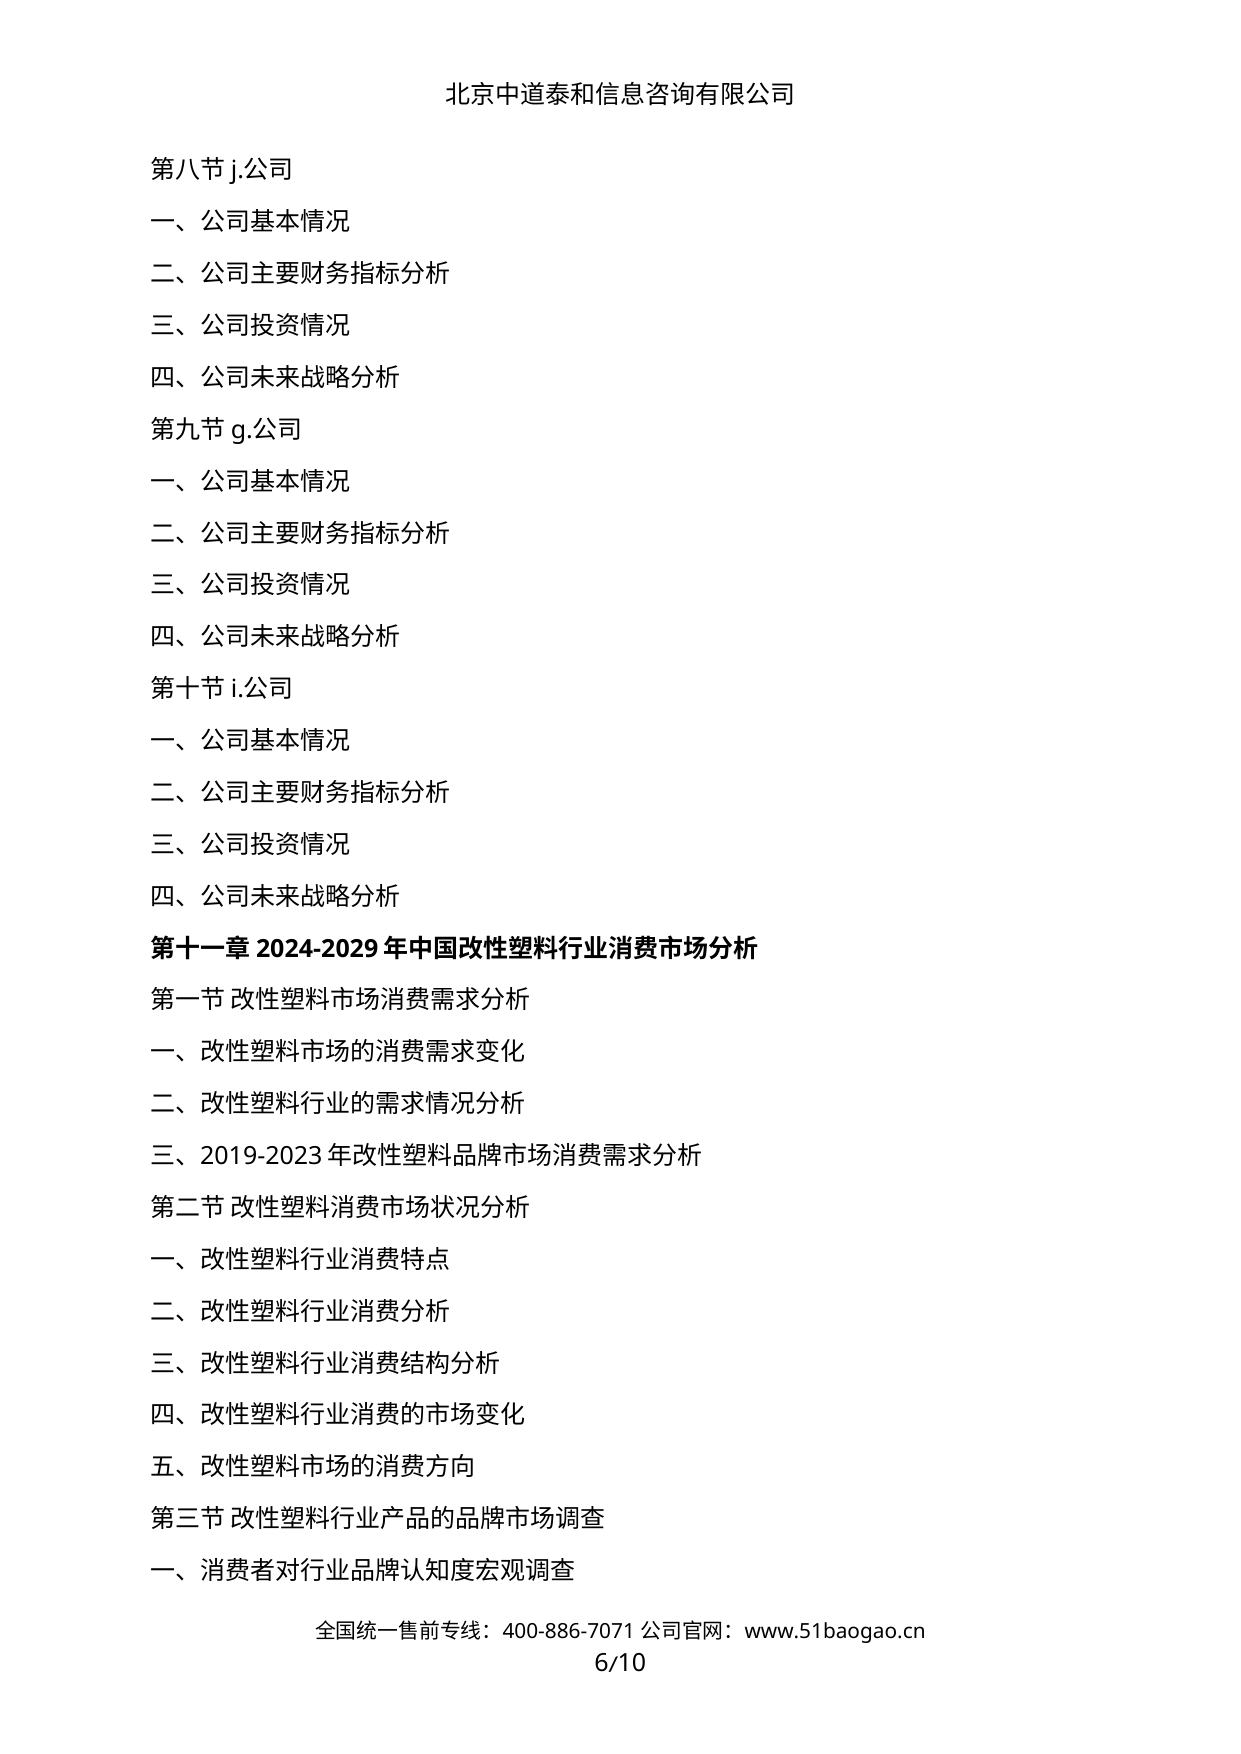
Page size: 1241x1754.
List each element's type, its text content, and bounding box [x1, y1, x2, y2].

text 二、改性塑料行业消费分析 [150, 1291, 1090, 1327]
text 四、改性塑料行业消费的市场变化 [150, 1395, 1090, 1431]
text 三、公司投资情况 [150, 306, 1090, 342]
text 二、公司主要财务指标分析 [150, 513, 1090, 549]
text 四、公司未来战略分析 [150, 357, 1090, 394]
text 一、公司基本情况 [150, 461, 1090, 497]
text 三、公司投资情况 [150, 824, 1090, 861]
text 三、公司投资情况 [150, 565, 1090, 601]
text 二、改性塑料行业的需求情况分析 [150, 1084, 1090, 1120]
text 四、公司未来战略分析 [150, 617, 1090, 653]
text 第十节 i.公司 [150, 669, 1090, 705]
text 一、公司基本情况 [150, 721, 1090, 757]
text 四、公司未来战略分析 [150, 876, 1090, 912]
text 五、改性塑料市场的消费方向 [150, 1447, 1090, 1483]
text 第十一章 2024-2029年中国改性塑料行业消费市场分析 [150, 928, 1090, 964]
text 第二节 改性塑料消费市场状况分析 [150, 1187, 1090, 1224]
text 二、公司主要财务指标分析 [150, 772, 1090, 809]
text 一、公司基本情况 [150, 202, 1090, 238]
text 第一节 改性塑料市场消费需求分析 [150, 980, 1090, 1016]
text 一、消费者对行业品牌认知度宏观调查 [150, 1551, 1090, 1587]
text 第三节 改性塑料行业产品的品牌市场调查 [150, 1499, 1090, 1535]
text 第八节 j.公司 [150, 150, 1090, 186]
text 三、2019-2023年改性塑料品牌市场消费需求分析 [150, 1136, 1090, 1172]
text 一、改性塑料行业消费特点 [150, 1239, 1090, 1276]
text 三、改性塑料行业消费结构分析 [150, 1343, 1090, 1379]
text 第九节 g.公司 [150, 409, 1090, 446]
text 二、公司主要财务指标分析 [150, 254, 1090, 290]
text 一、改性塑料市场的消费需求变化 [150, 1032, 1090, 1068]
